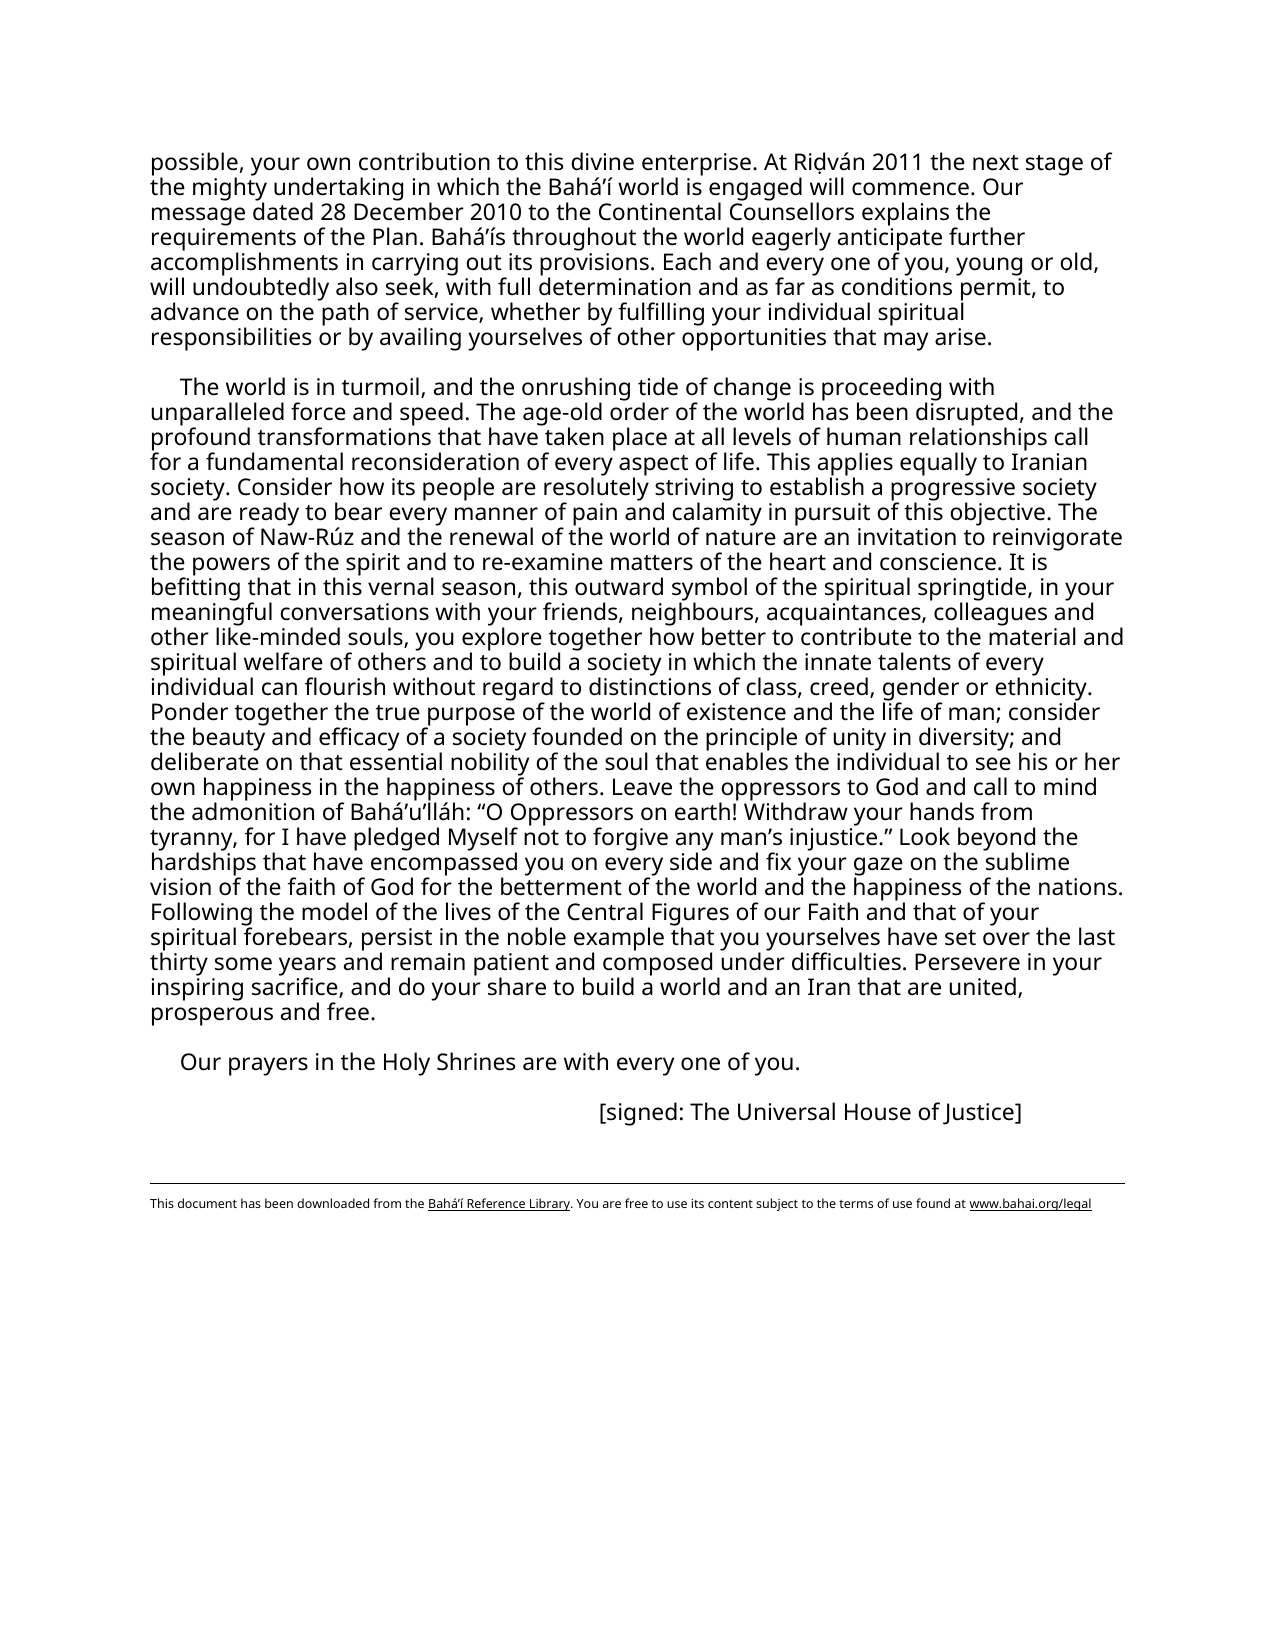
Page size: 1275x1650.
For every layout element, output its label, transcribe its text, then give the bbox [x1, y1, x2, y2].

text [150, 150, 1125, 350]
text [signed: The Universal House of Justice] [598, 1100, 1125, 1125]
text The world is in turmoil, and the onrushing tide of change is proceeding with unparalleled force and speed. The age-old order of the world has been disrupted, and the profound transformations that have taken place at all levels of human relationships call for a fundamental reconsideration of every aspect of life. This applies equally to Iranian society. Consider how its people are resolutely striving to establish a progressive society and are ready to bear every manner of pain and calamity in pursuit of this objective. The season of Naw-Rúz and the renewal of the world of nature are an invitation to reinvigorate the powers of the spirit and to re-examine matters of the heart and conscience. It is befitting that in this vernal season, this outward symbol of the spiritual springtide, in your meaningful conversations with your friends, neighbours, acquaintances, colleagues and other like-minded souls, you explore together how better to contribute to the material and spiritual welfare of others and to build a society in which the innate talents of every individual can flourish without regard to distinctions of class, creed, gender or ethnicity. Ponder together the true purpose of the world of existence and the life of man; consider the beauty and efficacy of a society founded on the principle of unity in diversity; and deliberate on that essential nobility of the soul that enables the individual to see his or her own happiness in the happiness of others. Leave the oppressors to God and call to mind the admonition of Bahá’u’lláh: “O Oppressors on earth! Withdraw your hands from tyranny, for I have pledged Myself not to forgive any man’s injustice.” Look beyond the hardships that have encompassed you on every side and fix your gaze on the sublime vision of the faith of God for the betterment of the world and the happiness of the nations. Following the model of the lives of the Central Figures of our Faith and that of your spiritual forebears, persist in the noble example that you yourselves have set over the last thirty some years and remain patient and composed under difficulties. Persevere in your inspiring sacrifice, and do your share to build a world and an Iran that are united, prosperous and free. [150, 375, 1125, 1025]
text Our prayers in the Holy Shrines are with every one of you. [150, 1050, 1125, 1075]
text This document has been downloaded from the Bahá’í Reference Library. You are free to use its content subject to the terms of use found at www.bahai.org/legal [150, 1189, 1125, 1214]
